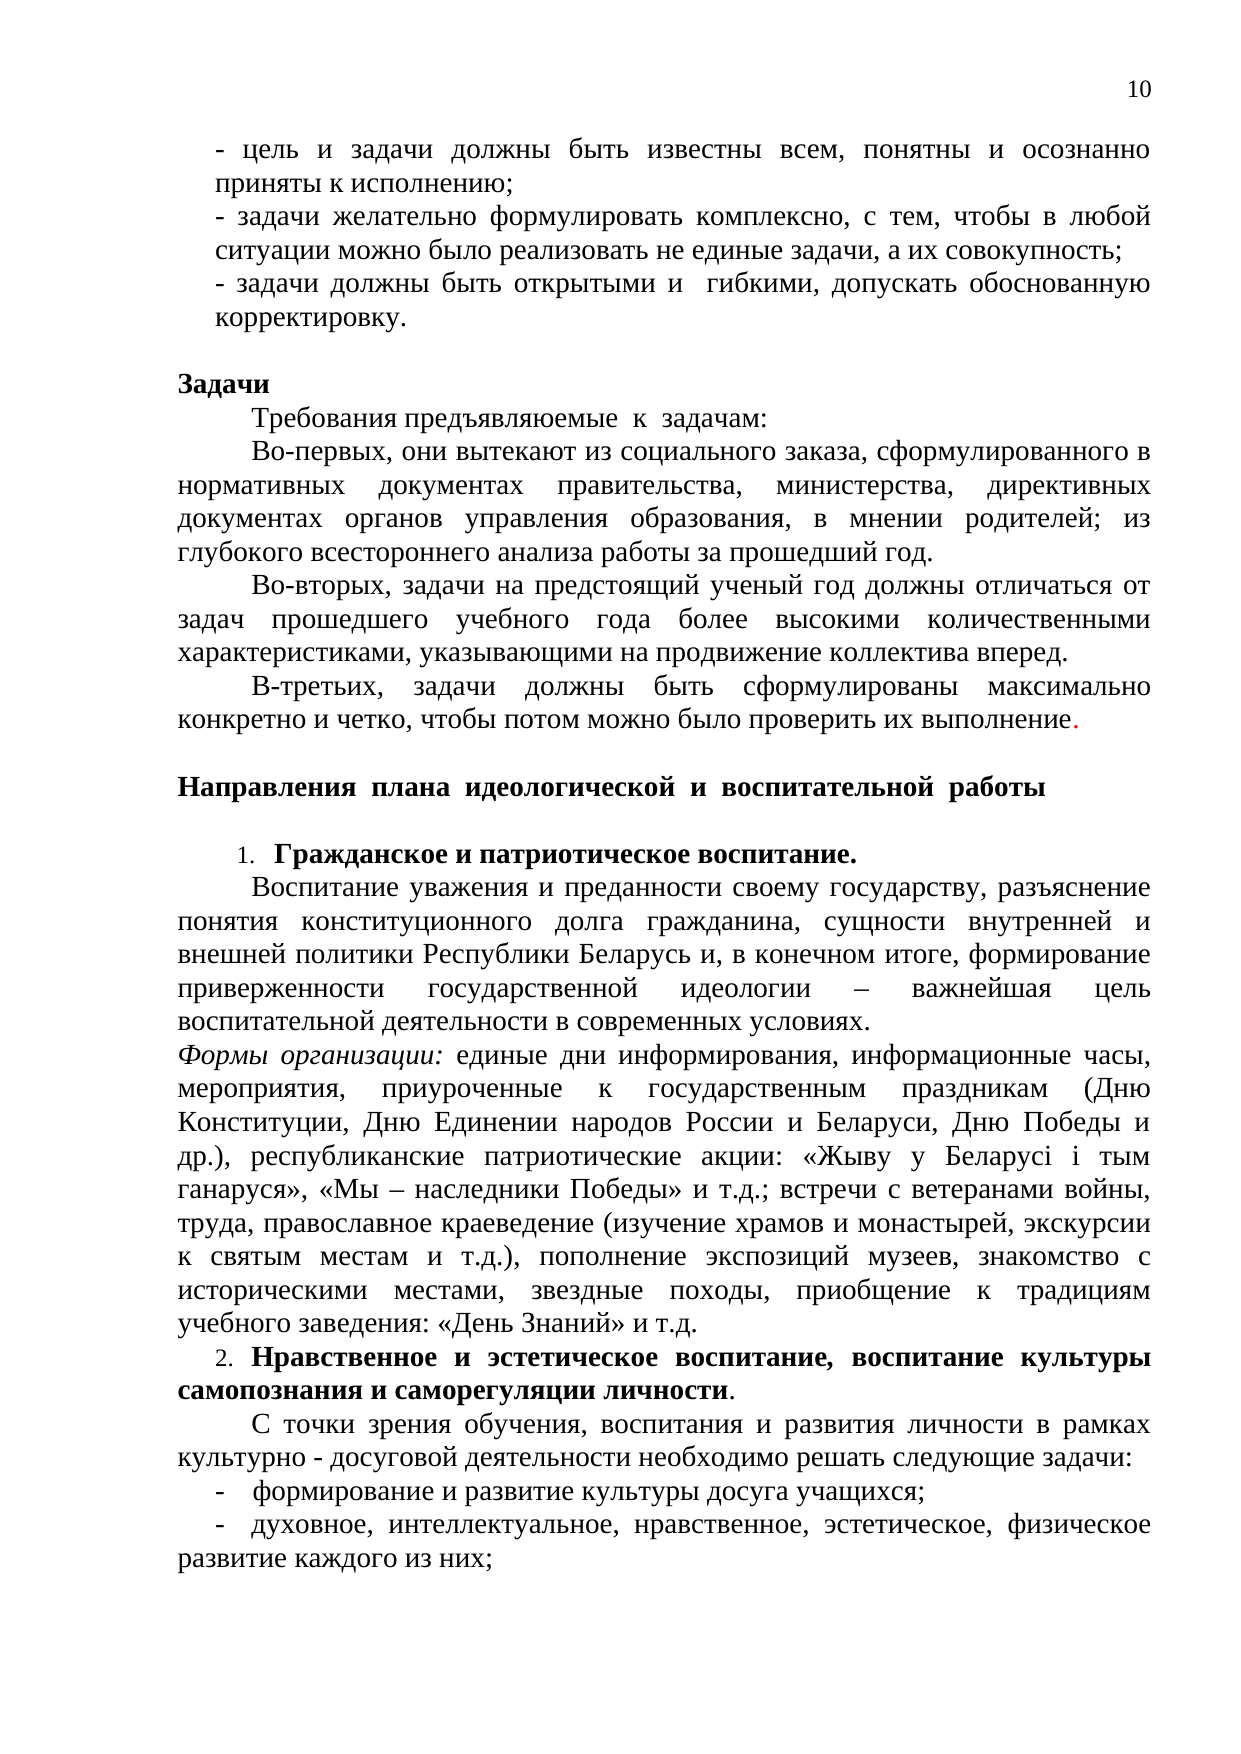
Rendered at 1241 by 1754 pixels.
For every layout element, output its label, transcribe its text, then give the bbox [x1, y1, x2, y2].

text Формы организации: единые дни информирования, информационные часы, мероприятия, приуроченные к государственным праздникам (Дню Конституции, Дню Единении народов России и Беларуси, Дню Победы и др.), республиканские патриотические акции: «Жыву у Беларусі і тым ганаруся», «Мы – наследники Победы» и т.д.; встречи с ветеранами войны, труда, православное краеведение (изучение храмов и монастырей, экскурсии к святым местам и т.д.), пополнение экспозиций музеев, знакомство с историческими местами, звездные походы, приобщение к традициям учебного заведения: «День Знаний» и т.д. [177, 1037, 1152, 1339]
text - задачи должны быть открытыми и гибкими, допускать обоснованную корректировку. [215, 266, 1152, 333]
text - цель и задачи должны быть известны всем, понятны и осознанно приняты к исполнению; [215, 131, 1152, 198]
text - задачи желательно формулировать комплексно, с тем, чтобы в любой ситуации можно было реализовать не единые задачи, а их совокупность; [215, 198, 1152, 266]
text Во-первых, они вытекают из социального заказа, сформулированного в нормативных документах правительства, министерства, директивных документах органов управления образования, в мнении родителей; из глубокого всестороннего анализа работы за прошедший год. [177, 433, 1152, 567]
list Гражданское и патриотическое воспитание. [236, 836, 1152, 869]
list духовное, интеллектуальное, нравственное, эстетическое, физическое развитие каждого из них; [177, 1507, 1152, 1574]
text В-третьих, задачи должны быть сформулированы максимально конкретно и четко, чтобы потом можно было проверить их выполнение. [177, 668, 1152, 735]
text Во-вторых, задачи на предстоящий ученый год должны отличаться от задач прошедшего учебного года более высокими количественными характеристиками, указывающими на продвижение коллектива вперед. [177, 567, 1152, 668]
list Нравственное и эстетическое воспитание, воспитание культуры самопознания и саморегуляции личности. [177, 1339, 1152, 1406]
text Направления плана идеологической и воспитательной работы [177, 769, 1152, 802]
list формирование и развитие культуры досуга учащихся; [215, 1473, 1152, 1507]
text Требования предъявляюемые к задачам: [177, 400, 1152, 433]
text Задачи [177, 366, 1152, 400]
list С точки зрения обучения, воспитания и развития личности в рамках культурно - досуговой деятельности необходимо решать следующие задачи: [177, 1406, 1152, 1473]
text Воспитание уважения и преданности своему государству, разъяснение понятия конституционного долга гражданина, сущности внутренней и внешней политики Республики Беларусь и, в конечном итоге, формирование приверженности государственной идеологии – важнейшая цель воспитательной деятельности в современных условиях. [177, 869, 1152, 1037]
